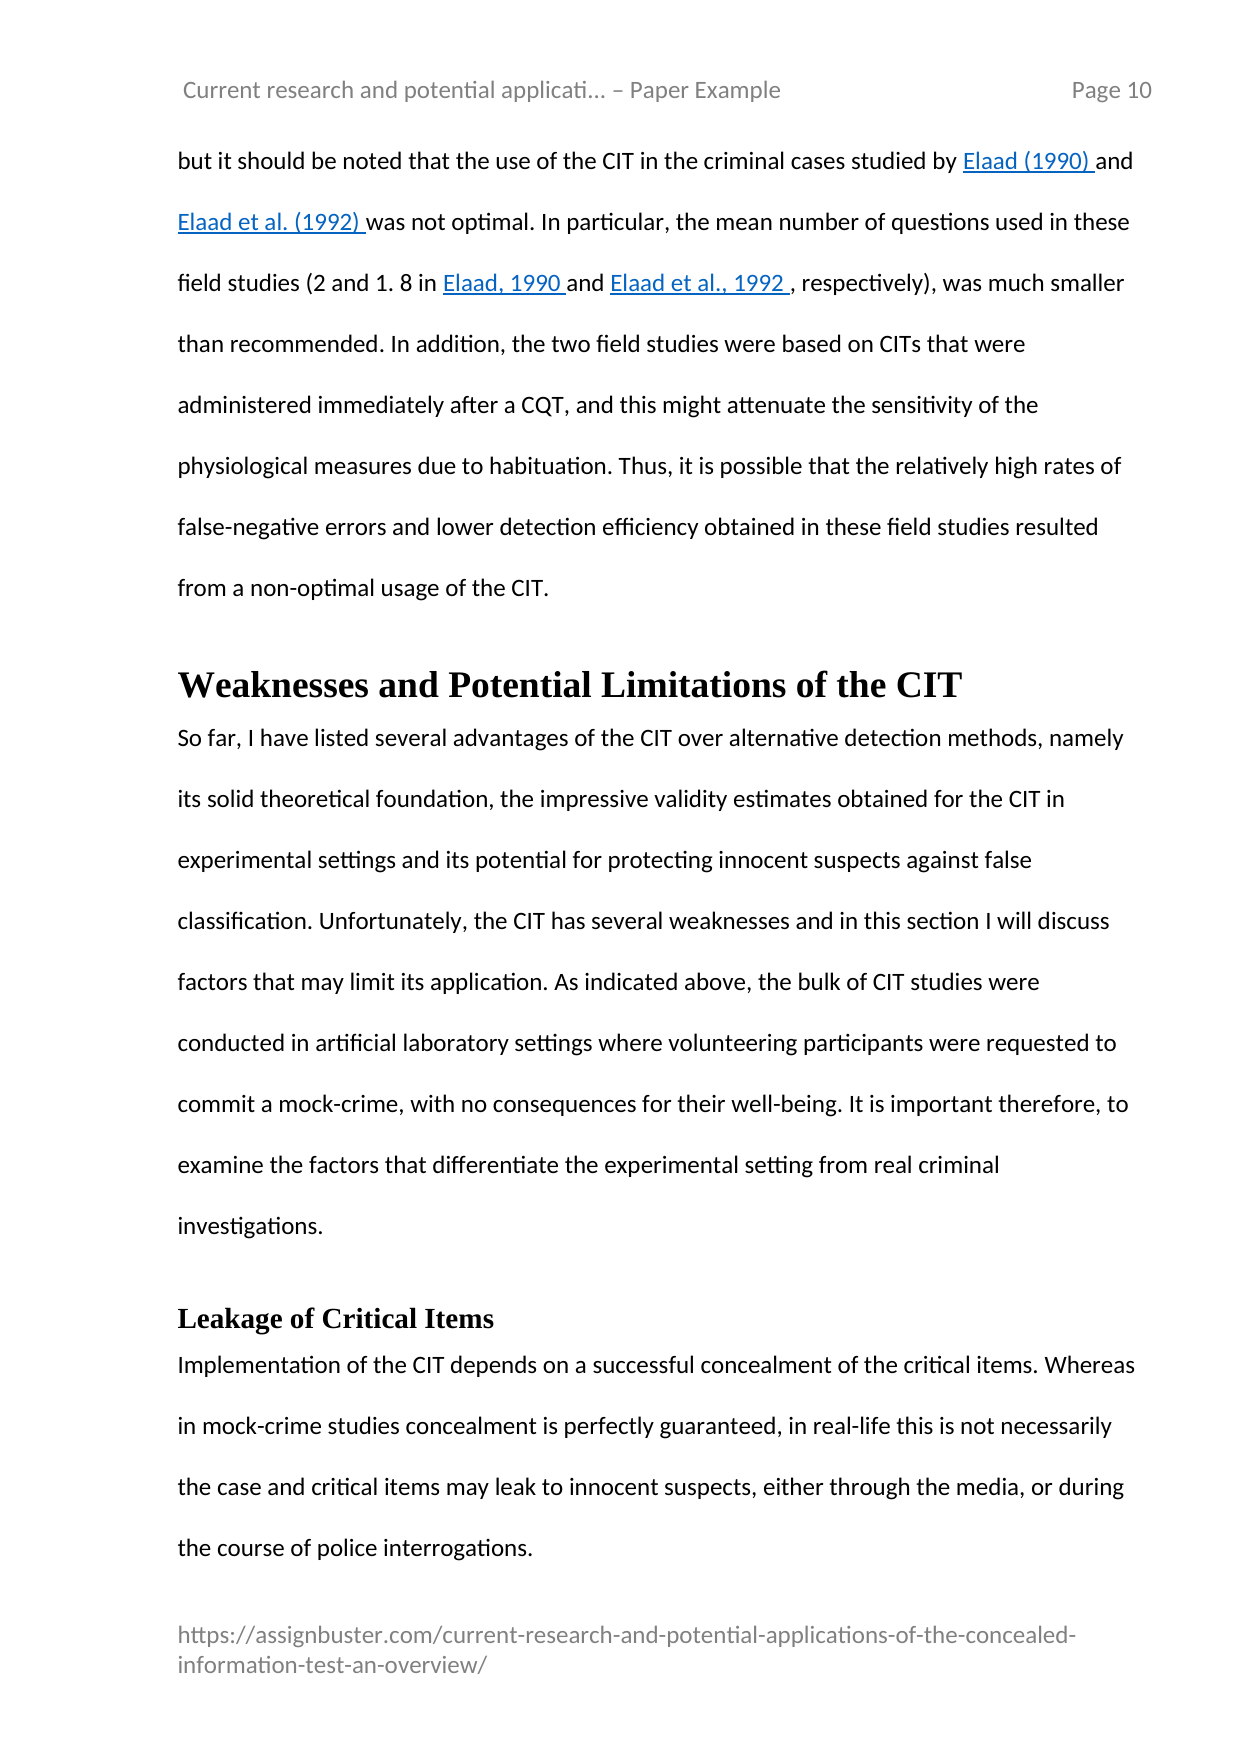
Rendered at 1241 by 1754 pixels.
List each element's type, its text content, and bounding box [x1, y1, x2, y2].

text So far, I have listed several advantages of the CIT over alternative detection methods, namely its solid theoretical foundation, the impressive validity estimates obtained for the CIT in experimental settings and its potential for protecting innocent suspects against false classification. Unfortunately, the CIT has several weaknesses and in this section I will discuss factors that may limit its application. As indicated above, the bulk of CIT studies were conducted in artificial laboratory settings where volunteering participants were requested to commit a mock-crime, with no consequences for their well-being. It is important therefore, to examine the factors that differentiate the experimental setting from real criminal investigations. [177, 722, 1152, 1241]
subtitle Leakage of Critical Items [177, 1301, 1152, 1334]
subtitle Weaknesses and Potential Limitations of the CIT [177, 663, 1152, 706]
text Implementation of the CIT depends on a successful concealment of the critical items. Whereas in mock-crime studies concealment is perfectly guaranteed, in real-life this is not necessarily the case and critical items may leak to innocent suspects, either through the media, or during the course of police interrogations. [177, 1349, 1152, 1563]
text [177, 145, 1152, 603]
